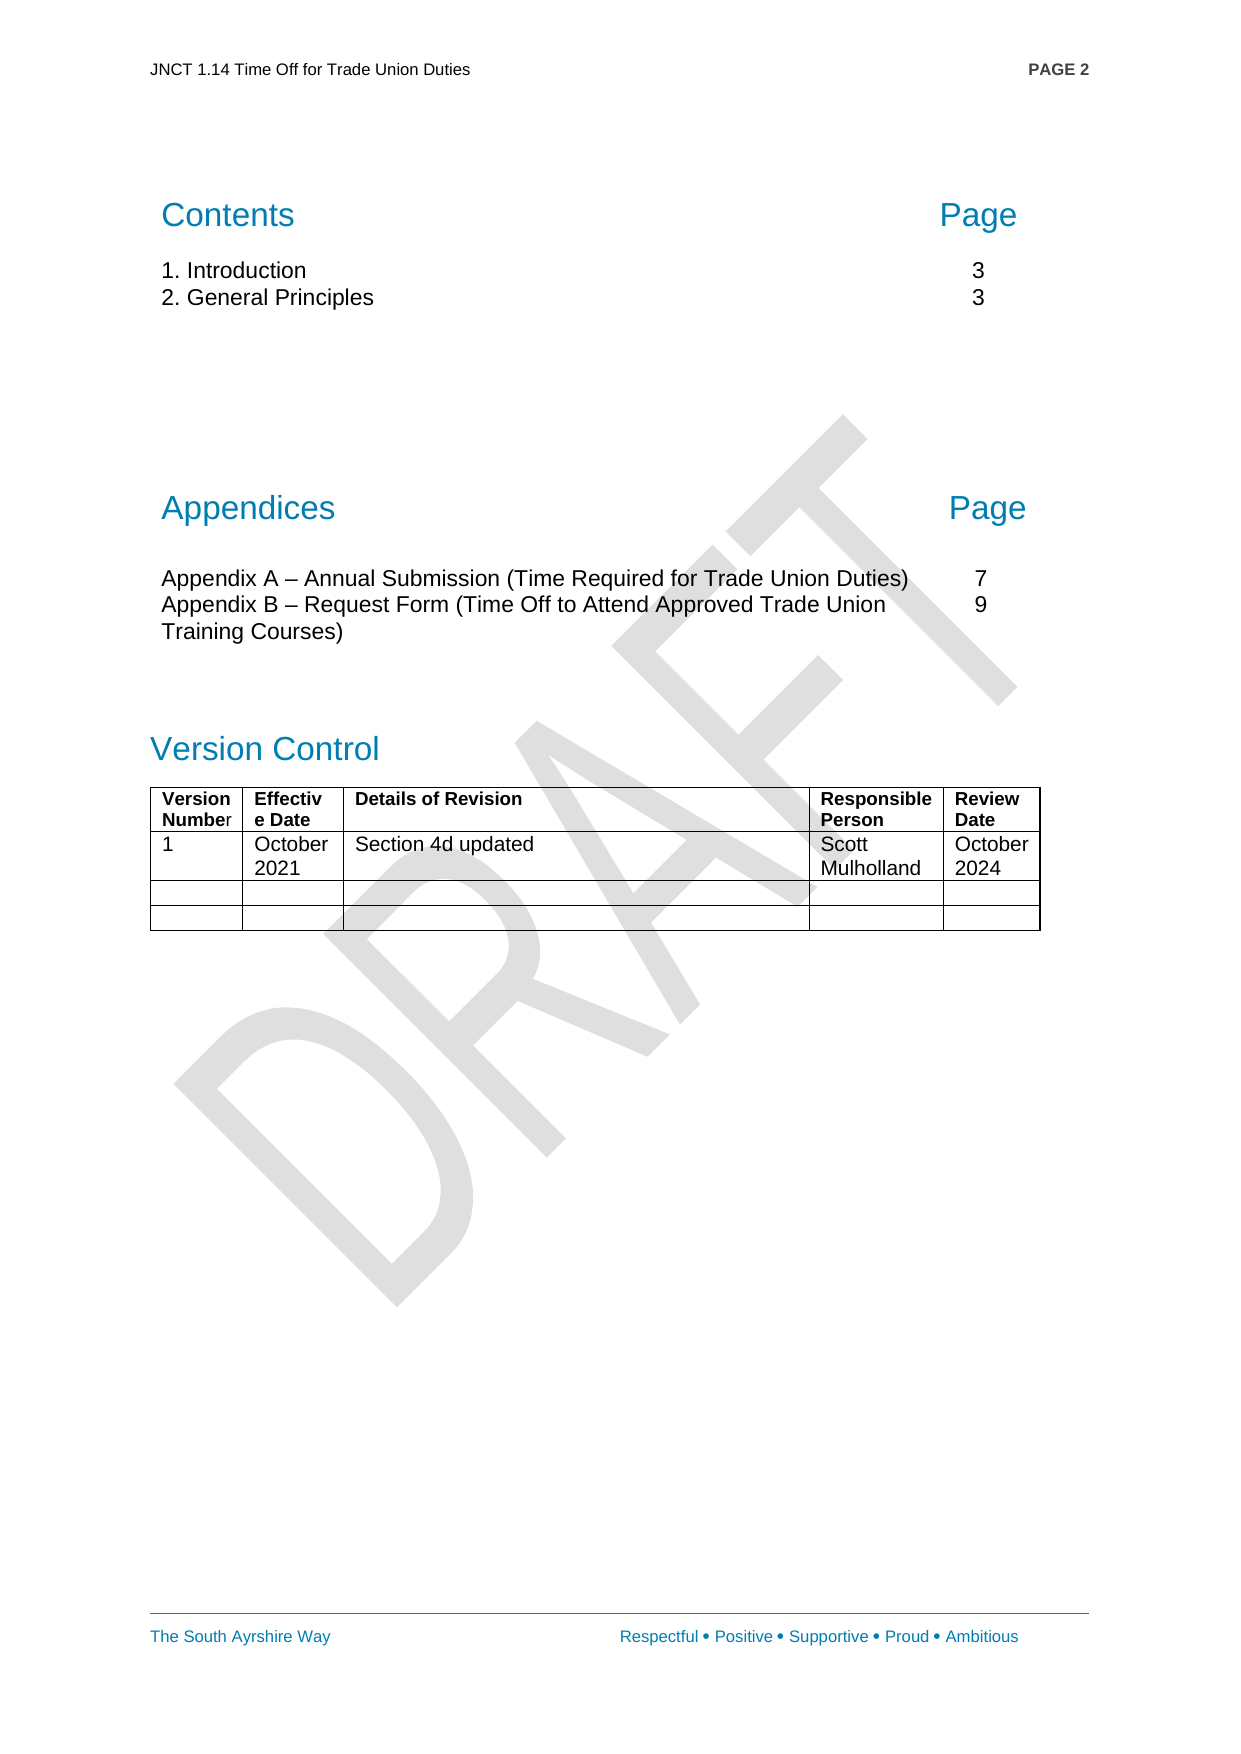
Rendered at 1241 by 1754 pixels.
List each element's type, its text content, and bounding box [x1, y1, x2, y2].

table_cell Section 4d updated [344, 832, 809, 880]
table_cell [810, 906, 943, 930]
table_cell [344, 906, 809, 930]
table_cell [344, 881, 809, 905]
picture [715, 1631, 721, 1642]
table_cell Appendices [150, 488, 899, 565]
table_cell [151, 881, 242, 905]
table_cell 7 9 [900, 565, 1127, 670]
table_header Contents [150, 118, 866, 257]
table_header Effective Date [243, 788, 343, 831]
table_header Version Number [151, 788, 242, 831]
picture [620, 1631, 627, 1642]
table_cell [810, 881, 943, 905]
table_header Responsible Person [810, 788, 943, 831]
table_cell 1 [151, 832, 242, 880]
text Version Control [150, 728, 1090, 767]
table_header Review Date [944, 788, 1039, 831]
table_cell 3 3 [866, 258, 1090, 488]
table_header Page [866, 118, 1090, 257]
table_header Details of Revision [344, 788, 809, 831]
table_cell 1. Introduction 2. General Principles [150, 258, 866, 488]
table_cell Appendix A – Annual Submission (Time Required for Trade Union Duties) Appendix B – Request Form (Time Off to Attend Approved Trade Union Training Courses) [150, 565, 899, 670]
table_cell Scott Mulholland [810, 832, 943, 880]
table_cell [944, 881, 1039, 905]
table_cell October 2021 [243, 832, 343, 880]
table_cell [944, 906, 1039, 930]
table_cell [243, 906, 343, 930]
table_cell Page [900, 488, 1127, 565]
table_cell October 2024 [944, 832, 1039, 880]
table_cell [243, 881, 343, 905]
table_cell [151, 906, 242, 930]
